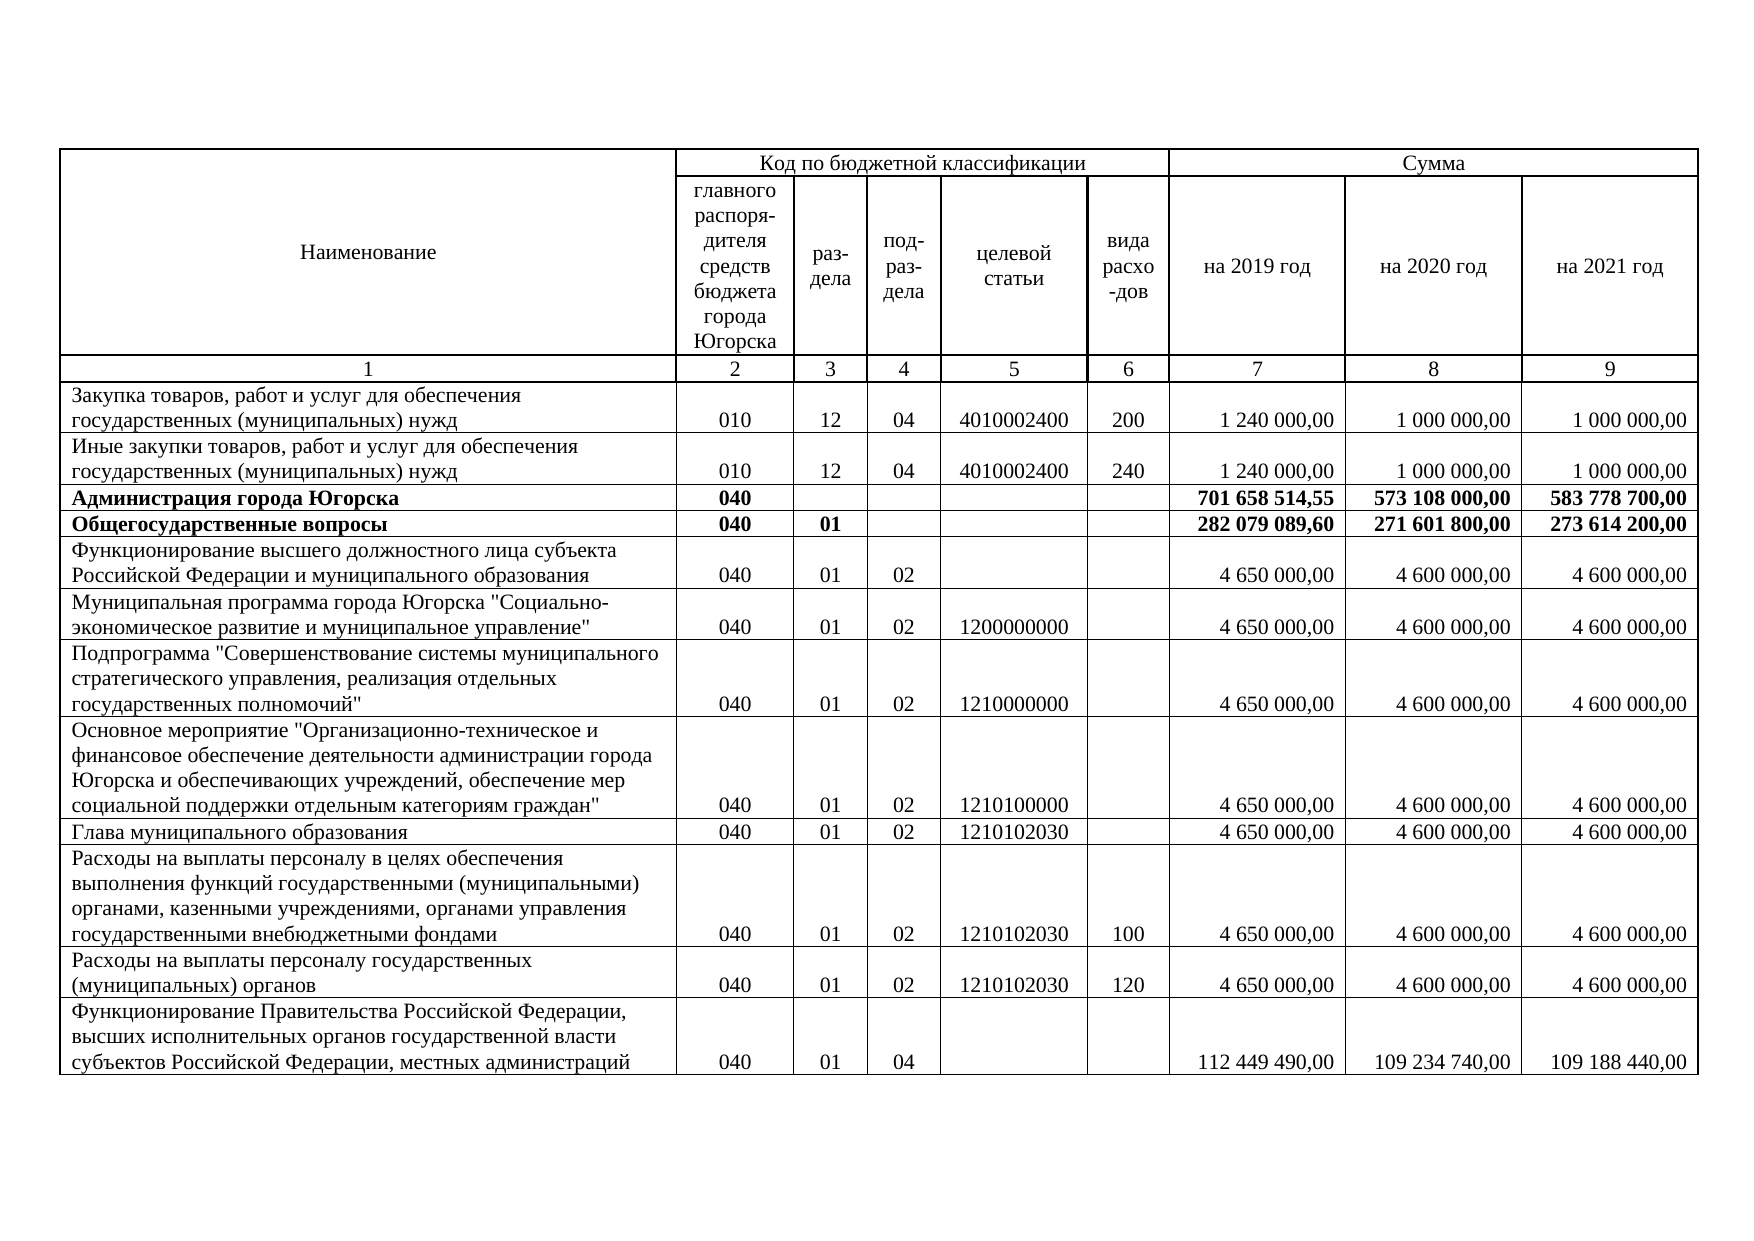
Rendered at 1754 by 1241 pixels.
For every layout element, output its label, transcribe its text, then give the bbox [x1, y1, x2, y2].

table_cell [1088, 998, 1169, 1074]
table_cell 1 000 000,00 [1522, 383, 1697, 432]
table_cell [1088, 589, 1169, 639]
table_cell Расходы на выплаты персоналу в целях обеспечения выполнения функций государственными (муниципальными) органами, казенными учреждениями, органами управления государственными внебюджетными фондами [61, 845, 676, 946]
table_cell 010 [677, 383, 793, 432]
table_cell 1 240 000,00 [1170, 433, 1345, 484]
table_cell 120 [1088, 947, 1169, 997]
table_cell [1088, 819, 1169, 844]
table_cell Иные закупки товаров, работ и услуг для обеспечения государственных (муниципальных) нужд [61, 433, 676, 484]
table_cell 4 [868, 356, 940, 381]
table_cell 04 [868, 433, 940, 484]
table_cell 02 [868, 640, 940, 716]
table_cell [1088, 511, 1169, 536]
table_cell 4 600 000,00 [1522, 819, 1697, 844]
table_cell 4 600 000,00 [1522, 537, 1697, 588]
table_cell [941, 511, 1087, 536]
table_cell 240 [1088, 433, 1169, 484]
table_cell Закупка товаров, работ и услуг для обеспечения государственных (муниципальных) нужд [61, 383, 676, 432]
table_cell 9 [1523, 356, 1697, 381]
table_cell [941, 998, 1087, 1074]
table_cell 4 650 000,00 [1170, 640, 1345, 716]
table_cell 04 [868, 998, 940, 1074]
table_cell 040 [677, 537, 793, 588]
table_cell 040 [677, 947, 793, 997]
table_cell Администрация города Югорска [61, 485, 676, 510]
table_cell 4 600 000,00 [1346, 640, 1521, 716]
table_cell 02 [868, 537, 940, 588]
table_cell 1 000 000,00 [1346, 383, 1521, 432]
table_cell под-раз-дела [868, 177, 940, 353]
table_cell 4 600 000,00 [1522, 717, 1697, 818]
table_header Сумма [1170, 150, 1697, 175]
table_cell на 2020 год [1346, 177, 1521, 353]
table_cell 01 [794, 717, 867, 818]
table_cell на 2019 год [1170, 177, 1344, 353]
table_cell 7 [1170, 356, 1344, 381]
table_cell раз-дела [795, 177, 866, 353]
table_cell 01 [794, 511, 867, 536]
table_cell 01 [794, 640, 867, 716]
table_cell 1200000000 [941, 589, 1087, 639]
table_cell вида расхо-дов [1089, 177, 1168, 353]
table_cell Глава муниципального образования [61, 819, 676, 844]
table_cell 271 601 800,00 [1346, 511, 1521, 536]
table_cell 4 650 000,00 [1170, 819, 1345, 844]
table_cell 100 [1088, 845, 1169, 946]
table_cell 4010002400 [941, 383, 1087, 432]
table_cell 01 [794, 589, 867, 639]
table_cell 1210102030 [941, 947, 1087, 997]
table_cell 4 650 000,00 [1170, 947, 1345, 997]
table_cell 5 [942, 356, 1086, 381]
table_cell 1210102030 [941, 845, 1087, 946]
table_cell [1088, 537, 1169, 588]
table_cell Расходы на выплаты персоналу государственных (муниципальных) органов [61, 947, 676, 997]
table_cell Подпрограмма "Совершенствование системы муниципального стратегического управления, реализация отдельных государственных полномочий" [61, 640, 676, 716]
table_cell 01 [794, 998, 867, 1074]
table_cell 4 650 000,00 [1170, 537, 1345, 588]
table_cell 1210102030 [941, 819, 1087, 844]
table_cell 4 600 000,00 [1346, 537, 1521, 588]
table_cell 4 600 000,00 [1346, 947, 1521, 997]
table_cell 4 650 000,00 [1170, 717, 1345, 818]
table_cell 040 [677, 589, 793, 639]
table_cell 1 240 000,00 [1170, 383, 1345, 432]
table_cell 02 [868, 947, 940, 997]
table_cell Муниципальная программа города Югорска "Социально-экономическое развитие и муниципальное управление" [61, 589, 676, 639]
table_cell Функционирование Правительства Российской Федерации, высших исполнительных органов государственной власти субъектов Российской Федерации, местных администраций [61, 998, 676, 1074]
table_cell 4 600 000,00 [1346, 589, 1521, 639]
table_cell 040 [677, 511, 793, 536]
table_cell [794, 485, 867, 510]
table_cell 3 [795, 356, 866, 381]
table_cell 1 000 000,00 [1346, 433, 1521, 484]
table_cell Функционирование высшего должностного лица субъекта Российской Федерации и муниципального образования [61, 537, 676, 588]
table_cell 010 [677, 433, 793, 484]
table_cell 1 000 000,00 [1522, 433, 1697, 484]
table_cell 040 [677, 845, 793, 946]
table_cell 8 [1346, 356, 1521, 381]
table_cell 02 [868, 589, 940, 639]
table_cell 1210100000 [941, 717, 1087, 818]
table_cell 02 [868, 845, 940, 946]
table_cell 02 [868, 819, 940, 844]
table_cell 4 600 000,00 [1346, 845, 1521, 946]
table_cell 273 614 200,00 [1522, 511, 1697, 536]
table_cell 01 [794, 819, 867, 844]
table_cell 701 658 514,55 [1170, 485, 1345, 510]
table_cell 01 [794, 845, 867, 946]
table_cell [1088, 485, 1169, 510]
table_cell на 2021 год [1523, 177, 1697, 353]
table_cell 4 600 000,00 [1522, 640, 1697, 716]
table_cell целевой статьи [942, 177, 1086, 353]
table_cell 02 [868, 717, 940, 818]
table_cell [941, 537, 1087, 588]
table_cell 1210000000 [941, 640, 1087, 716]
table_cell 4 600 000,00 [1522, 589, 1697, 639]
table_cell [1088, 717, 1169, 818]
table_cell Основное мероприятие "Организационно-техническое и финансовое обеспечение деятельности администрации города Югорска и обеспечивающих учреждений, обеспечение мер социальной поддержки отдельным категориям граждан" [61, 717, 676, 818]
table_cell 4 600 000,00 [1346, 819, 1521, 844]
table_cell 4010002400 [941, 433, 1087, 484]
table_cell 4 650 000,00 [1170, 589, 1345, 639]
table_cell 4 600 000,00 [1522, 947, 1697, 997]
table_cell 01 [794, 947, 867, 997]
table_cell 4 600 000,00 [1346, 717, 1521, 818]
table_cell 2 [677, 356, 793, 381]
table_cell 4 650 000,00 [1170, 845, 1345, 946]
table_cell 573 108 000,00 [1346, 485, 1521, 510]
table_cell 6 [1089, 356, 1168, 381]
table_cell 12 [794, 383, 867, 432]
table_cell Общегосударственные вопросы [61, 511, 676, 536]
table_cell [868, 511, 940, 536]
table_header Наименование [61, 150, 675, 353]
table_cell 4 600 000,00 [1522, 845, 1697, 946]
table_cell 1 [61, 356, 675, 381]
table_cell [941, 485, 1087, 510]
table_cell 12 [794, 433, 867, 484]
table_cell 040 [677, 819, 793, 844]
table_cell 040 [677, 640, 793, 716]
table_cell 109 234 740,00 [1346, 998, 1521, 1074]
table_cell [868, 485, 940, 510]
table_cell 040 [677, 485, 793, 510]
table_cell [1088, 640, 1169, 716]
table_cell главного распоря-дителя средств бюджета города Югорска [677, 177, 793, 353]
table_cell 040 [677, 717, 793, 818]
table_cell 040 [677, 998, 793, 1074]
table_cell 200 [1088, 383, 1169, 432]
table_cell 01 [794, 537, 867, 588]
table_cell 04 [868, 383, 940, 432]
table_cell 112 449 490,00 [1170, 998, 1345, 1074]
table_cell 109 188 440,00 [1522, 998, 1697, 1074]
table_cell 583 778 700,00 [1522, 485, 1697, 510]
table_header Код по бюджетной классификации [677, 150, 1168, 175]
table_cell 282 079 089,60 [1170, 511, 1345, 536]
